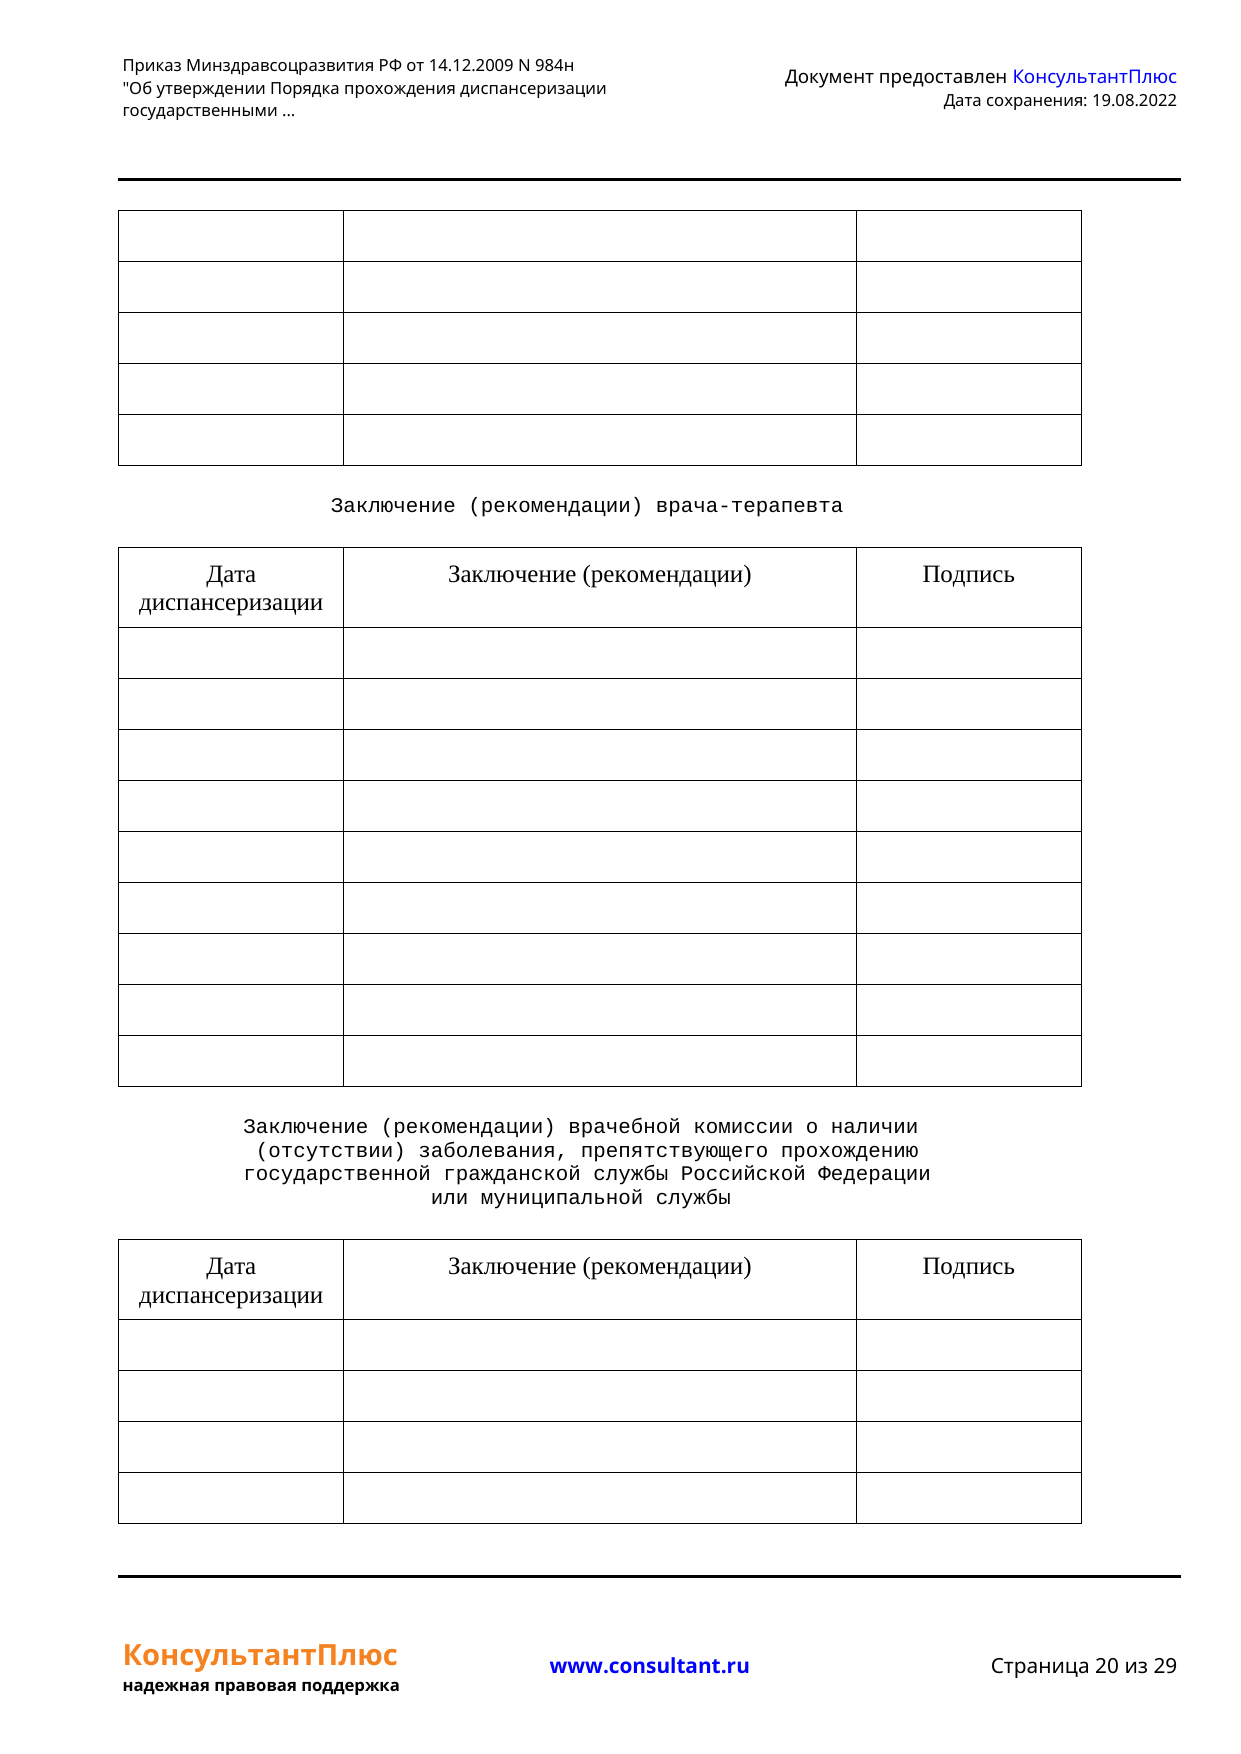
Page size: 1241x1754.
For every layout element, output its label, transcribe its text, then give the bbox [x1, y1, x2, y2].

table_cell [857, 628, 1081, 678]
table_cell [119, 1036, 343, 1086]
table_cell [119, 1371, 343, 1421]
table_cell [857, 364, 1081, 414]
table_cell [344, 679, 856, 729]
table_header Заключение (рекомендации) [344, 1240, 856, 1319]
table_cell [344, 832, 856, 882]
table_cell [857, 1371, 1081, 1421]
table_cell [344, 985, 856, 1035]
table_cell [344, 1036, 856, 1086]
table_header Подпись [857, 548, 1081, 627]
table_cell [344, 211, 856, 261]
table_cell [119, 832, 343, 882]
table_cell [857, 1473, 1081, 1523]
table_cell [857, 1320, 1081, 1370]
table_cell [119, 1473, 343, 1523]
text Заключение (рекомендации) врача-терапевта [118, 494, 1181, 518]
text или муниципальной службы [118, 1187, 1181, 1211]
table_cell [857, 1036, 1081, 1086]
table_cell [344, 1371, 856, 1421]
table_cell [344, 1422, 856, 1472]
table_cell [119, 679, 343, 729]
table_cell [119, 781, 343, 831]
table_cell [119, 628, 343, 678]
table_cell [857, 883, 1081, 933]
text государственной гражданской службы Российской Федерации [118, 1163, 1181, 1187]
table_cell [857, 415, 1081, 465]
table_cell [344, 781, 856, 831]
table_cell [857, 985, 1081, 1035]
table_cell [119, 883, 343, 933]
table_cell [857, 934, 1081, 984]
table_cell [119, 211, 343, 261]
table_cell [119, 934, 343, 984]
table_cell [344, 1320, 856, 1370]
table_cell [344, 934, 856, 984]
table_header Подпись [857, 1240, 1081, 1319]
table_cell [344, 415, 856, 465]
table_header Дата диспансеризации [119, 1240, 343, 1319]
text Заключение (рекомендации) врачебной комиссии о наличии [118, 1116, 1181, 1139]
table_cell [119, 415, 343, 465]
table_cell [344, 1473, 856, 1523]
table_cell [344, 730, 856, 780]
table_cell [857, 832, 1081, 882]
table_cell [344, 628, 856, 678]
table_cell [119, 730, 343, 780]
table_header Заключение (рекомендации) [344, 548, 856, 627]
text (отсутствии) заболевания, препятствующего прохождению [118, 1139, 1181, 1163]
table_cell [119, 1320, 343, 1370]
table_cell [857, 313, 1081, 363]
table_cell [344, 262, 856, 312]
table_header Дата диспансеризации [119, 548, 343, 627]
table_cell [119, 262, 343, 312]
table_cell [119, 364, 343, 414]
table_cell [857, 1422, 1081, 1472]
table_cell [119, 1422, 343, 1472]
table_cell [344, 883, 856, 933]
table_cell [119, 985, 343, 1035]
table_cell [857, 262, 1081, 312]
table_cell [344, 313, 856, 363]
table_cell [119, 313, 343, 363]
table_cell [857, 679, 1081, 729]
table_cell [857, 730, 1081, 780]
table_cell [344, 364, 856, 414]
table_cell [857, 211, 1081, 261]
table_cell [857, 781, 1081, 831]
